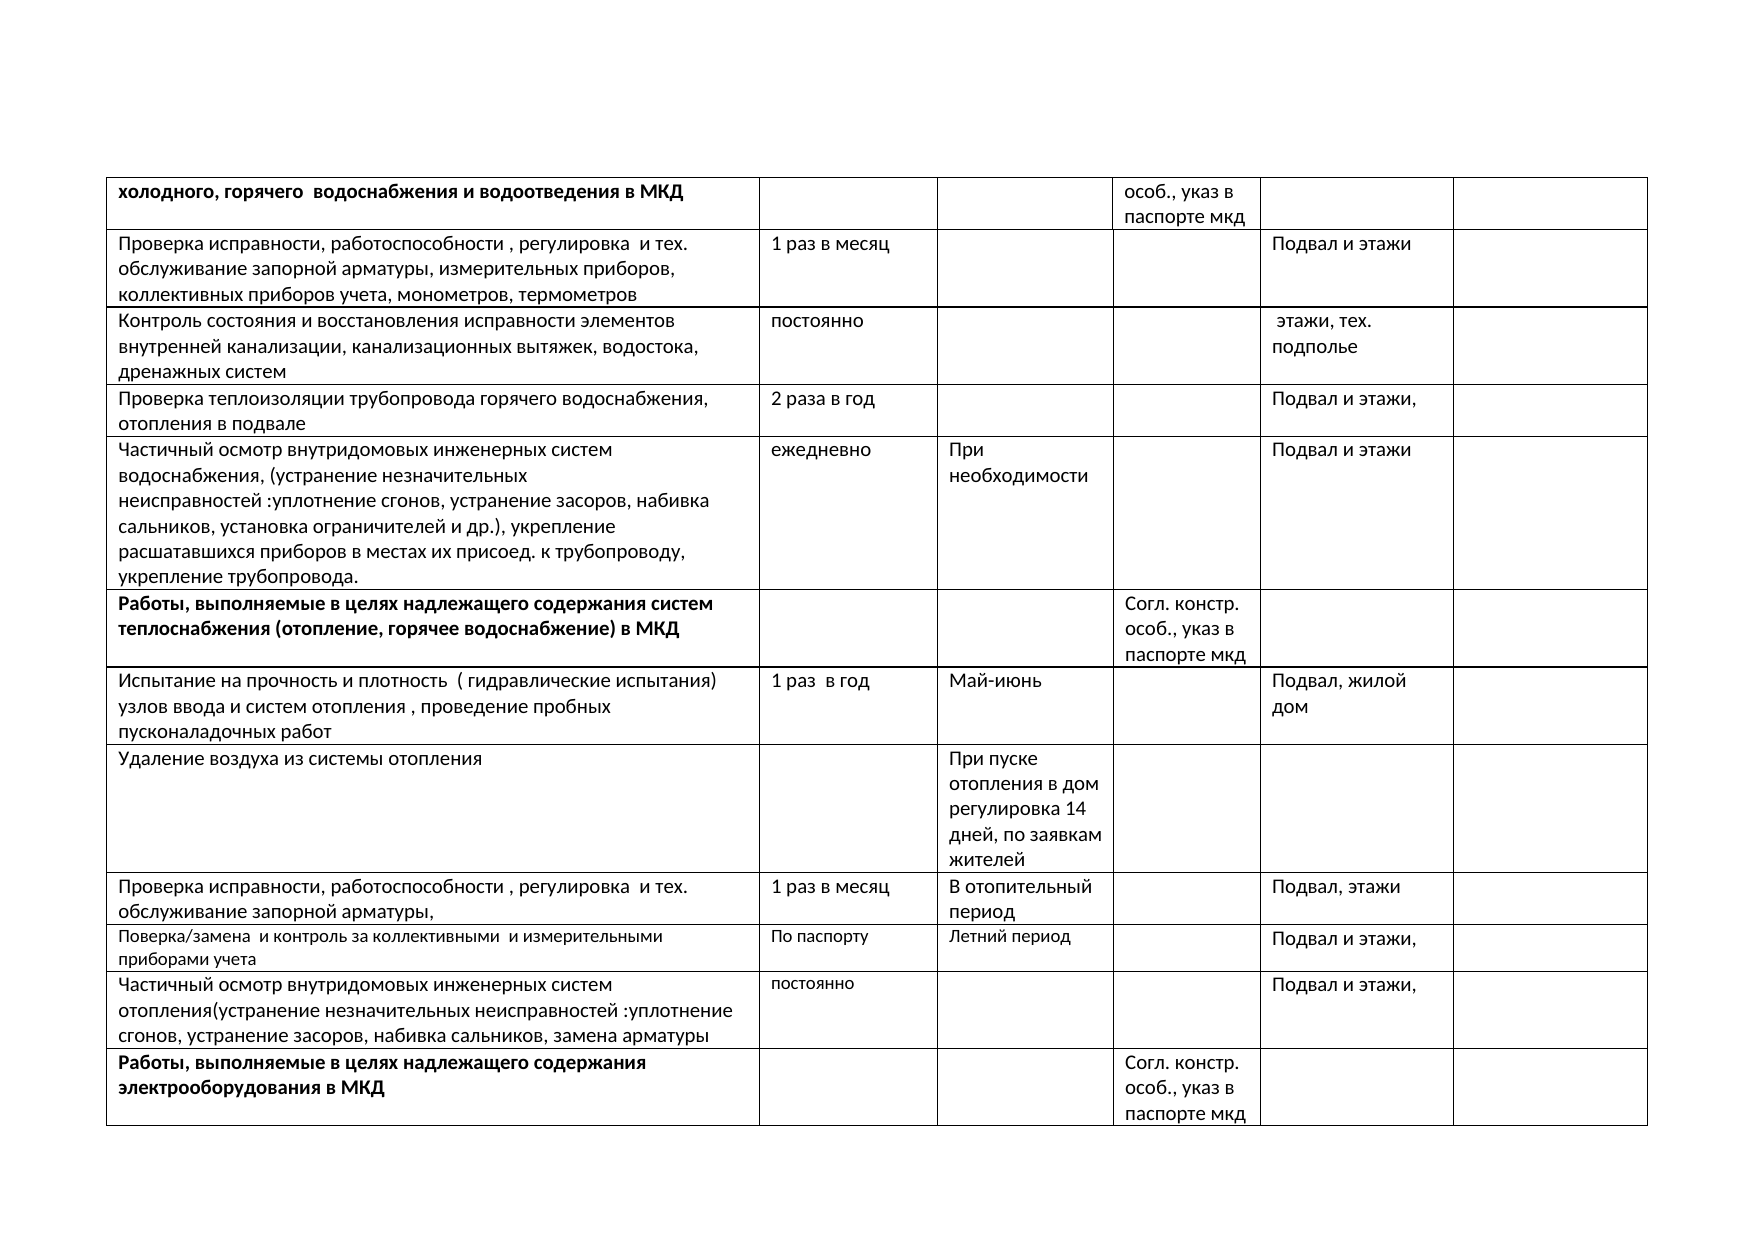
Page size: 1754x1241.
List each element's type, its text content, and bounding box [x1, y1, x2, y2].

table_cell 1 раз в месяц [760, 873, 937, 924]
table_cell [107, 178, 759, 229]
table_cell [1454, 873, 1647, 924]
table_cell этажи, тех. подполье [1261, 308, 1453, 384]
table_cell Летний период [938, 925, 1113, 971]
table_cell постоянно [760, 972, 937, 1048]
table_cell Подвал и этажи [1261, 437, 1453, 589]
table_cell Согл. констр. особ., указ в паспорте мкд [1114, 1049, 1260, 1125]
table_cell [760, 590, 937, 666]
table_cell [1114, 668, 1260, 744]
table_cell Согл. констр. особ., указ в паспорте мкд [1114, 590, 1260, 666]
table_cell [1114, 437, 1260, 589]
table_cell Подвал и этажи, [1261, 385, 1453, 436]
table_cell В отопительный период [938, 873, 1113, 924]
table_cell По паспорту [760, 925, 937, 971]
table_cell 2 раза в год [760, 385, 937, 436]
table_cell Частичный осмотр внутридомовых инженерных систем водоснабжения, (устранение незначительных неисправностей :уплотнение сгонов, устранение засоров, набивка сальников, установка ограничителей и др.), укрепление расшатавшихся приборов в местах их присоед. к трубопроводу, укрепление трубопровода. [107, 437, 759, 589]
table_cell [1114, 230, 1260, 306]
table_cell [1261, 590, 1453, 666]
table_cell [1454, 178, 1647, 229]
table_cell При пуске отопления в дом регулировка 14 дней, по заявкам жителей [938, 745, 1113, 872]
table_cell [938, 972, 1113, 1048]
table_cell Удаление воздуха из системы отопления [107, 745, 759, 872]
table_cell [1454, 745, 1647, 872]
table_cell [760, 745, 937, 872]
table_cell [1114, 873, 1260, 924]
table_cell Подвал и этажи, [1261, 972, 1453, 1048]
table_cell [938, 230, 1113, 306]
table_cell При необходимости [938, 437, 1113, 589]
table_cell [760, 1049, 937, 1125]
table_cell [1114, 308, 1260, 384]
table_cell Частичный осмотр внутридомовых инженерных систем отопления(устранение незначительных неисправностей :уплотнение сгонов, устранение засоров, набивка сальников, замена арматуры [107, 972, 759, 1048]
table_cell [1454, 230, 1647, 306]
table_cell Подвал и этажи [1261, 230, 1453, 306]
table_cell [1454, 437, 1647, 589]
table_cell Работы, выполняемые в целях надлежащего содержания систем теплоснабжения (отопление, горячее водоснабжение) в МКД [107, 590, 759, 666]
table_cell Проверка исправности, работоспособности , регулировка и тех. обслуживание запорной арматуры, [107, 873, 759, 924]
table_cell Испытание на прочность и плотность ( гидравлические испытания) узлов ввода и систем отопления , проведение пробных пусконаладочных работ [107, 668, 759, 744]
table_cell 1 раз в год [760, 668, 937, 744]
table_cell [760, 178, 937, 229]
table_cell [1114, 925, 1260, 971]
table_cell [1113, 178, 1260, 229]
table_cell Проверка исправности, работоспособности , регулировка и тех. обслуживание запорной арматуры, измерительных приборов, коллективных приборов учета, монометров, термометров [107, 230, 759, 306]
table_cell [1454, 668, 1647, 744]
table_cell [1114, 972, 1260, 1048]
table_cell [1114, 745, 1260, 872]
table_cell [938, 1049, 1113, 1125]
table_cell [1261, 178, 1453, 229]
table_cell [938, 308, 1113, 384]
table_cell [1454, 1049, 1647, 1125]
table_cell [1114, 385, 1260, 436]
table_cell постоянно [760, 308, 937, 384]
table_cell [938, 385, 1113, 436]
table_cell [1454, 590, 1647, 666]
table_cell [1261, 1049, 1453, 1125]
table_cell [938, 590, 1113, 666]
table_cell Проверка теплоизоляции трубопровода горячего водоснабжения, отопления в подвале [107, 385, 759, 436]
table_cell [938, 178, 1112, 229]
table_cell [1454, 385, 1647, 436]
table_cell Подвал, этажи [1261, 873, 1453, 924]
table_cell [1261, 745, 1453, 872]
table_cell Май-июнь [938, 668, 1113, 744]
table_cell Работы, выполняемые в целях надлежащего содержания электрооборудования в МКД [107, 1049, 759, 1125]
table_cell [1454, 972, 1647, 1048]
table_cell [1454, 925, 1647, 971]
table_cell 1 раз в месяц [760, 230, 937, 306]
table_cell ежедневно [760, 437, 937, 589]
table_cell Подвал, жилой дом [1261, 668, 1453, 744]
table_cell Контроль состояния и восстановления исправности элементов внутренней канализации, канализационных вытяжек, водостока, дренажных систем [107, 308, 759, 384]
table_cell [1454, 308, 1647, 384]
table_cell Поверка/замена и контроль за коллективными и измерительными приборами учета [107, 925, 759, 971]
table_cell Подвал и этажи, [1261, 925, 1453, 971]
